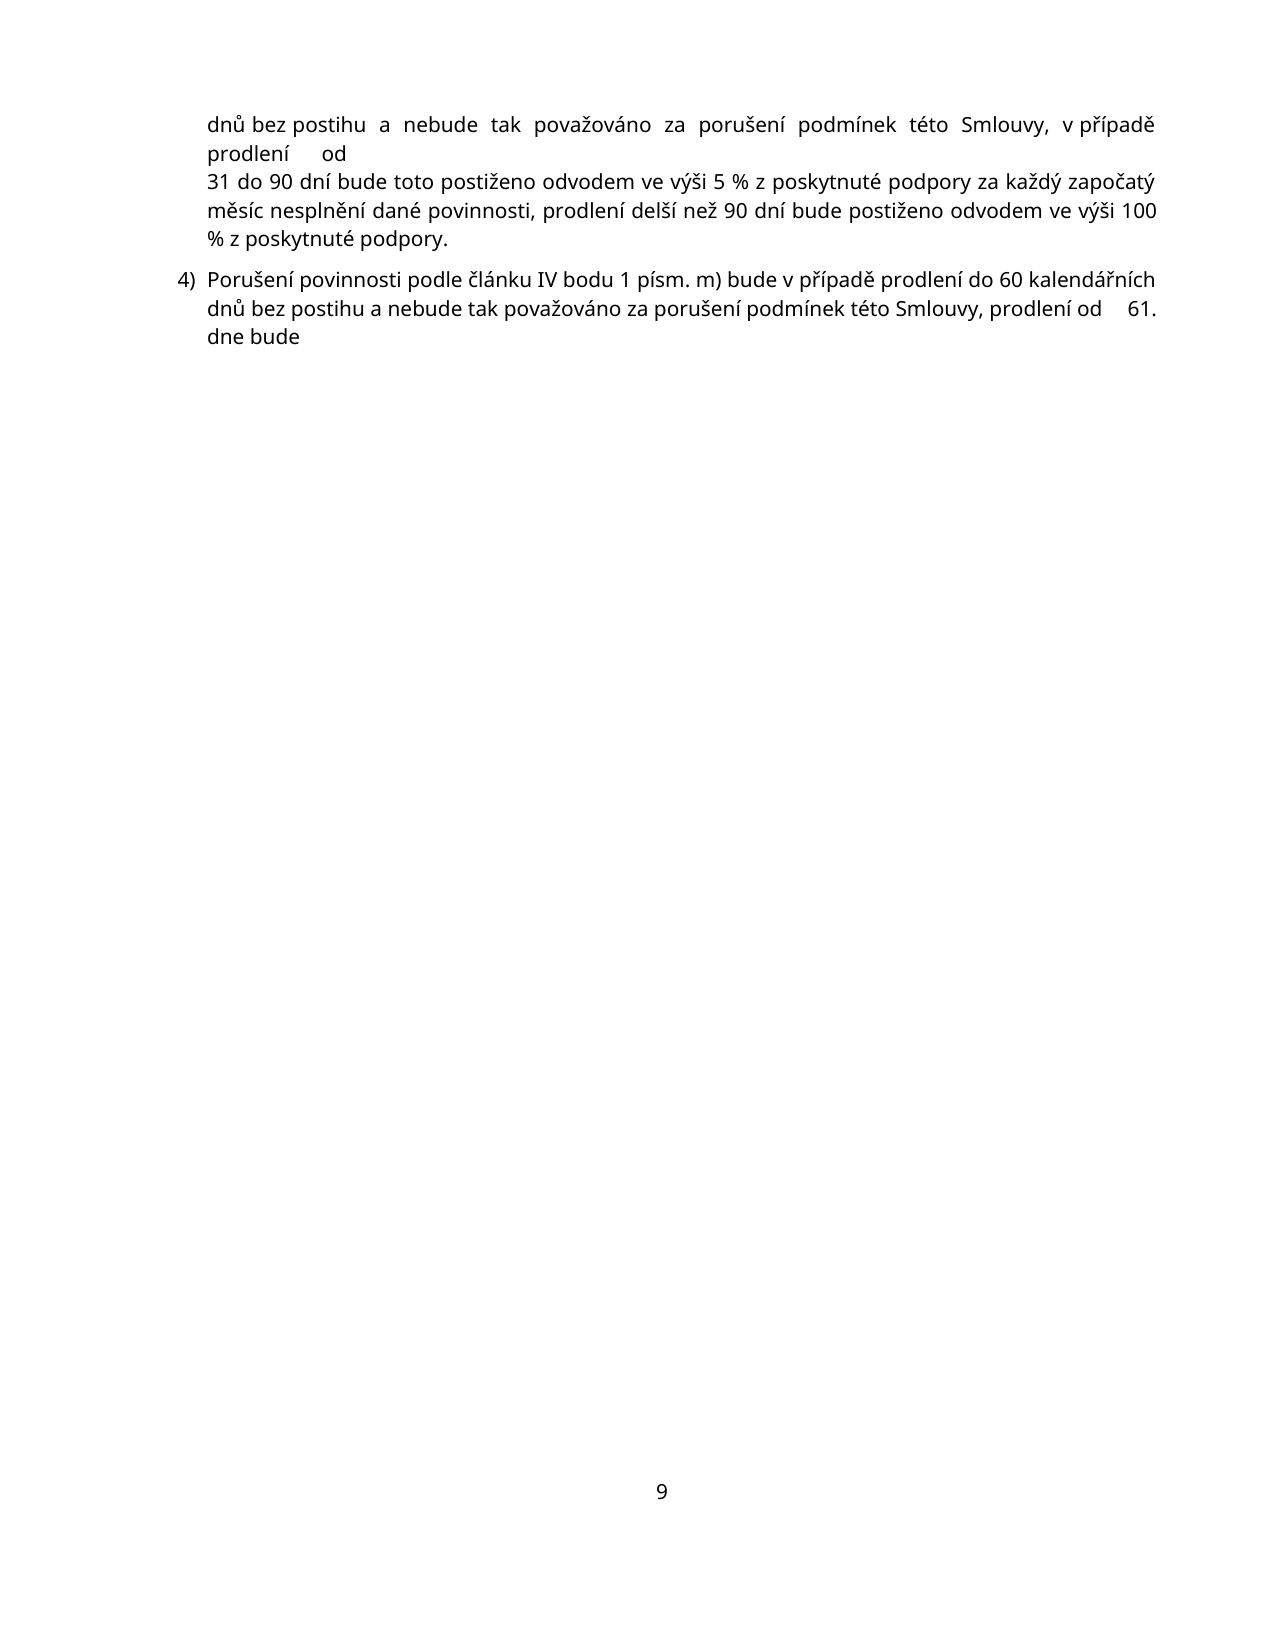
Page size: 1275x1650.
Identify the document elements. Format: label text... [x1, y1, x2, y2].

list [177, 110, 1157, 167]
list Porušení povinnosti podle článku IV bodu 1 písm. m) bude v případě prodlení do 60 kalendářních dnů bez postihu a nebude tak považováno za porušení podmínek této Smlouvy, prodlení od 61. dne bude [177, 265, 1157, 351]
text 31 do 90 dní bude toto postiženo odvodem ve výši 5 % z poskytnuté podpory za každý započatý měsíc nesplnění dané povinnosti, prodlení delší než 90 dní bude postiženo odvodem ve výši 100 % z poskytnuté podpory. [207, 167, 1157, 253]
